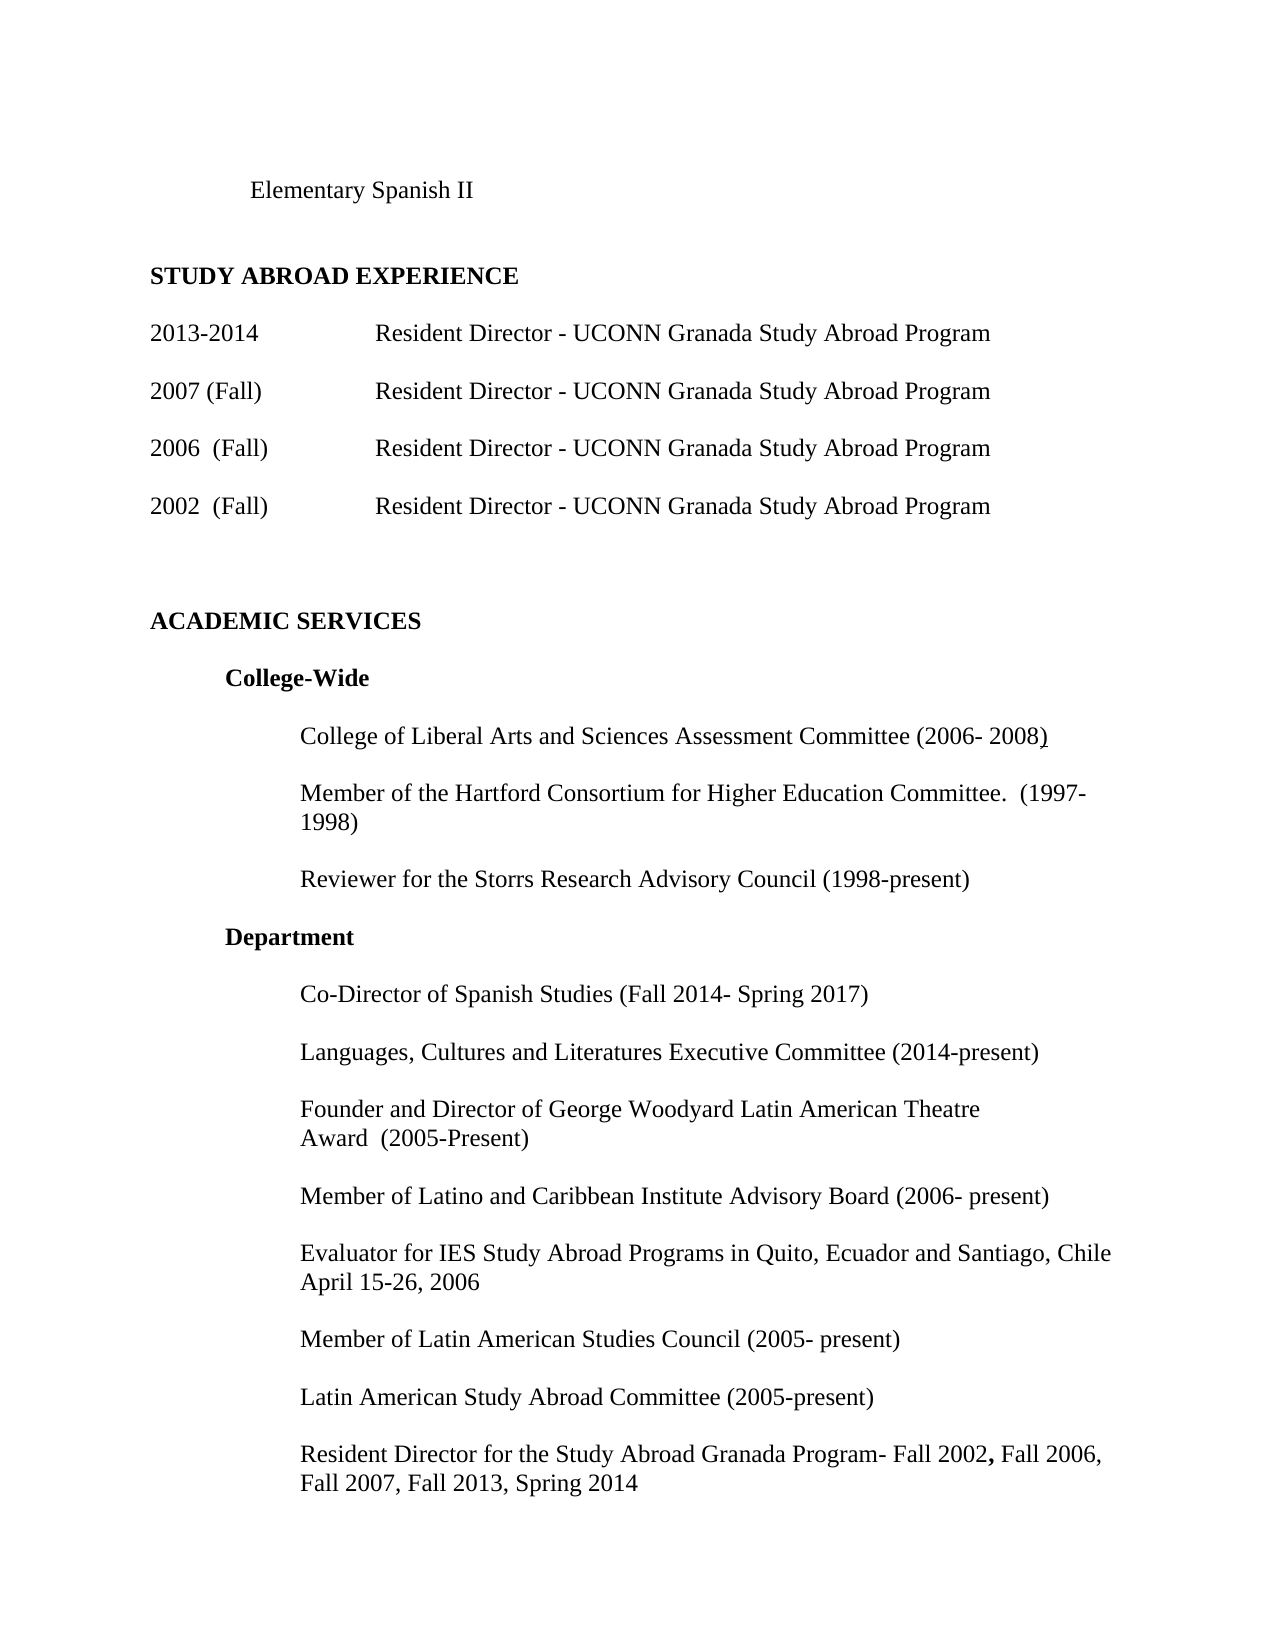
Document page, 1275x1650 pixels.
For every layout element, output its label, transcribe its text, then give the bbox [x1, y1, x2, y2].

text Evaluator for IES Study Abroad Programs in Quito, Ecuador and Santiago, Chile April 15-26, 2006 [300, 1238, 1125, 1296]
text 2006 (Fall) Resident Director - UCONN Granada Study Abroad Program [150, 433, 1125, 462]
text College-Wide [150, 663, 1125, 692]
text STUDY ABROAD EXPERIENCE [150, 261, 1125, 289]
text ACADEMIC SERVICES [150, 606, 1125, 634]
text Co-Director of Spanish Studies (Fall 2014- Spring 2017) [150, 979, 1125, 1008]
text Member of Latin American Studies Council (2005- present) [150, 1324, 1125, 1353]
text College of Liberal Arts and Sciences Assessment Committee (2006- 2008) [150, 721, 1125, 749]
text Elementary Spanish II [150, 175, 1125, 204]
text Founder and Director of George Woodyard Latin American Theatre [225, 1094, 1125, 1123]
text 2002 (Fall) Resident Director - UCONN Granada Study Abroad Program [150, 491, 1125, 519]
text Latin American Study Abroad Committee (2005-present) [150, 1382, 1125, 1411]
text 2013-2014 Resident Director - UCONN Granada Study Abroad Program [150, 318, 1125, 347]
text Reviewer for the Storrs Research Advisory Council (1998-present) [150, 864, 1125, 893]
text Department [150, 922, 1125, 951]
text 2007 (Fall) Resident Director - UCONN Granada Study Abroad Program [150, 376, 1125, 404]
text Member of the Hartford Consortium for Higher Education Committee. (1997-1998) [300, 778, 1125, 836]
text Resident Director for the Study Abroad Granada Program- Fall 2002, Fall 2006, Fall 2007, Fall 2013, Spring 2014 [300, 1439, 1125, 1497]
text Languages, Cultures and Literatures Executive Committee (2014-present) [150, 1037, 1125, 1066]
text Member of Latino and Caribbean Institute Advisory Board (2006- present) [225, 1181, 1125, 1209]
text Award (2005-Present) [150, 1123, 1125, 1152]
